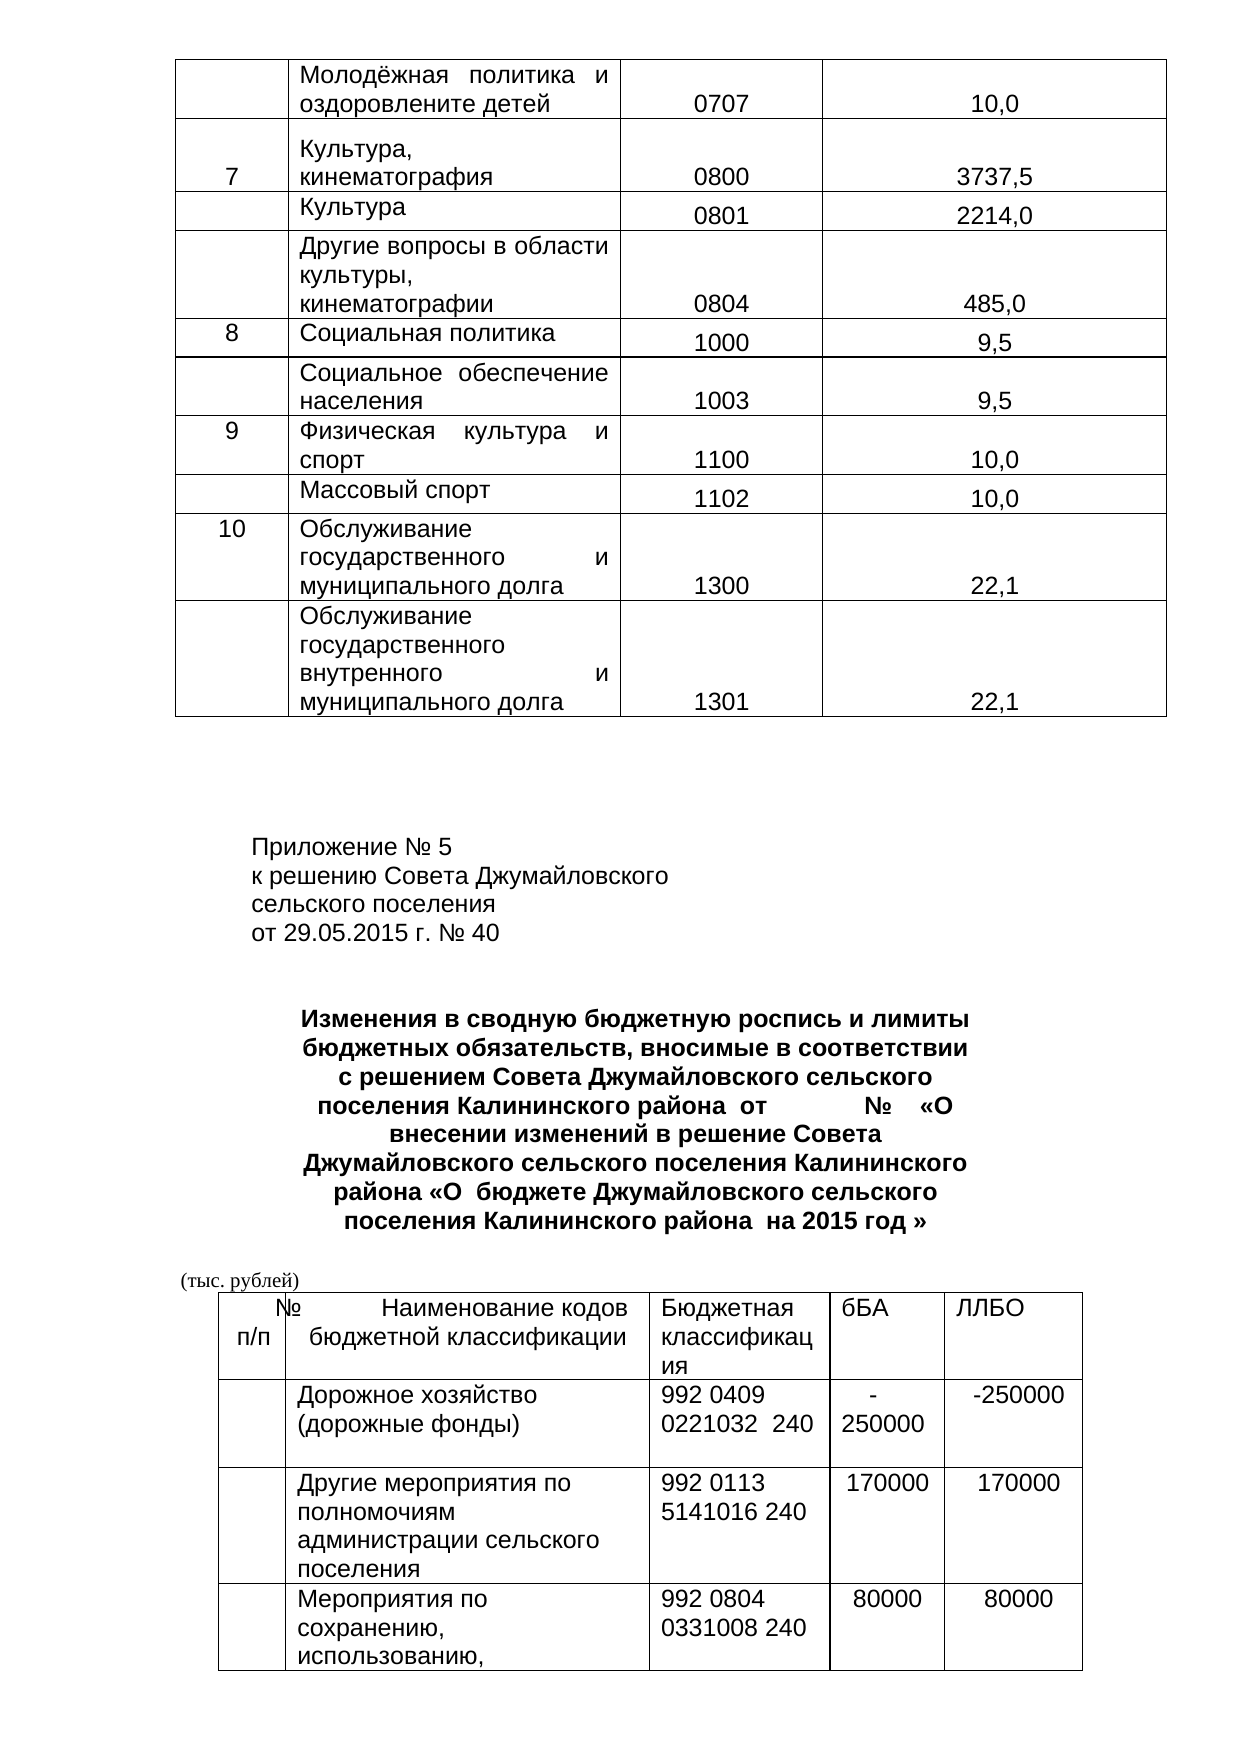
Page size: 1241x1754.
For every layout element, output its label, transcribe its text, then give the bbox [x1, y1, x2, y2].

text к решению Совета Джумайловского [177, 861, 1181, 889]
table_cell 10,0 [823, 475, 1166, 513]
table_cell Обслуживание государственного и муниципального долга [289, 514, 620, 600]
table_cell 485,0 [823, 231, 1166, 317]
table_cell Массовый спорт [289, 475, 620, 513]
table_cell 1300 [621, 514, 822, 600]
table_cell 3737,5 [823, 119, 1166, 191]
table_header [207, 947, 1083, 1671]
table_cell 8 [176, 319, 288, 356]
table_cell [176, 231, 288, 317]
table_cell Социальное обеспечение населения [289, 358, 620, 415]
text от 29.05.2015 г. № 40 [177, 918, 1181, 947]
table_cell 1102 [621, 475, 822, 513]
text сельского поселения [177, 889, 1181, 918]
table_cell 10 [176, 514, 288, 600]
table_header [176, 947, 207, 1671]
table_cell [176, 475, 288, 513]
table_cell 10,0 [823, 60, 1166, 118]
table_cell [176, 601, 288, 716]
table_cell 22,1 [823, 514, 1166, 600]
table_cell 10,0 [823, 416, 1166, 473]
table_cell Молодёжная политика и оздоровлените детей [289, 60, 620, 118]
table_cell Другие вопросы в области культуры, кинематографии [289, 231, 620, 317]
table_cell [176, 60, 288, 118]
table_cell 1003 [621, 358, 822, 415]
table_cell 1301 [621, 601, 822, 716]
table_cell Социальная политика [289, 319, 620, 356]
table_cell 0800 [621, 119, 822, 191]
table_cell 1000 [621, 319, 822, 356]
table_cell 9,5 [823, 319, 1166, 356]
table_cell Обслуживание государственного внутренного и муниципального долга [289, 601, 620, 716]
table_cell [176, 192, 288, 230]
text Приложение № 5 [177, 832, 1181, 861]
table_cell 7 [176, 119, 288, 191]
table_cell 22,1 [823, 601, 1166, 716]
table_cell 9 [176, 416, 288, 473]
table_cell 0707 [621, 60, 822, 118]
table_cell 0801 [621, 192, 822, 230]
table_cell Культура [289, 192, 620, 230]
table_cell [176, 358, 288, 415]
table_cell 2214,0 [823, 192, 1166, 230]
table_cell 1100 [621, 416, 822, 473]
table_cell 9,5 [823, 358, 1166, 415]
table_cell Физическая культура и спорт [289, 416, 620, 473]
table_cell 0804 [621, 231, 822, 317]
table_cell Культура, кинематография [289, 119, 620, 191]
